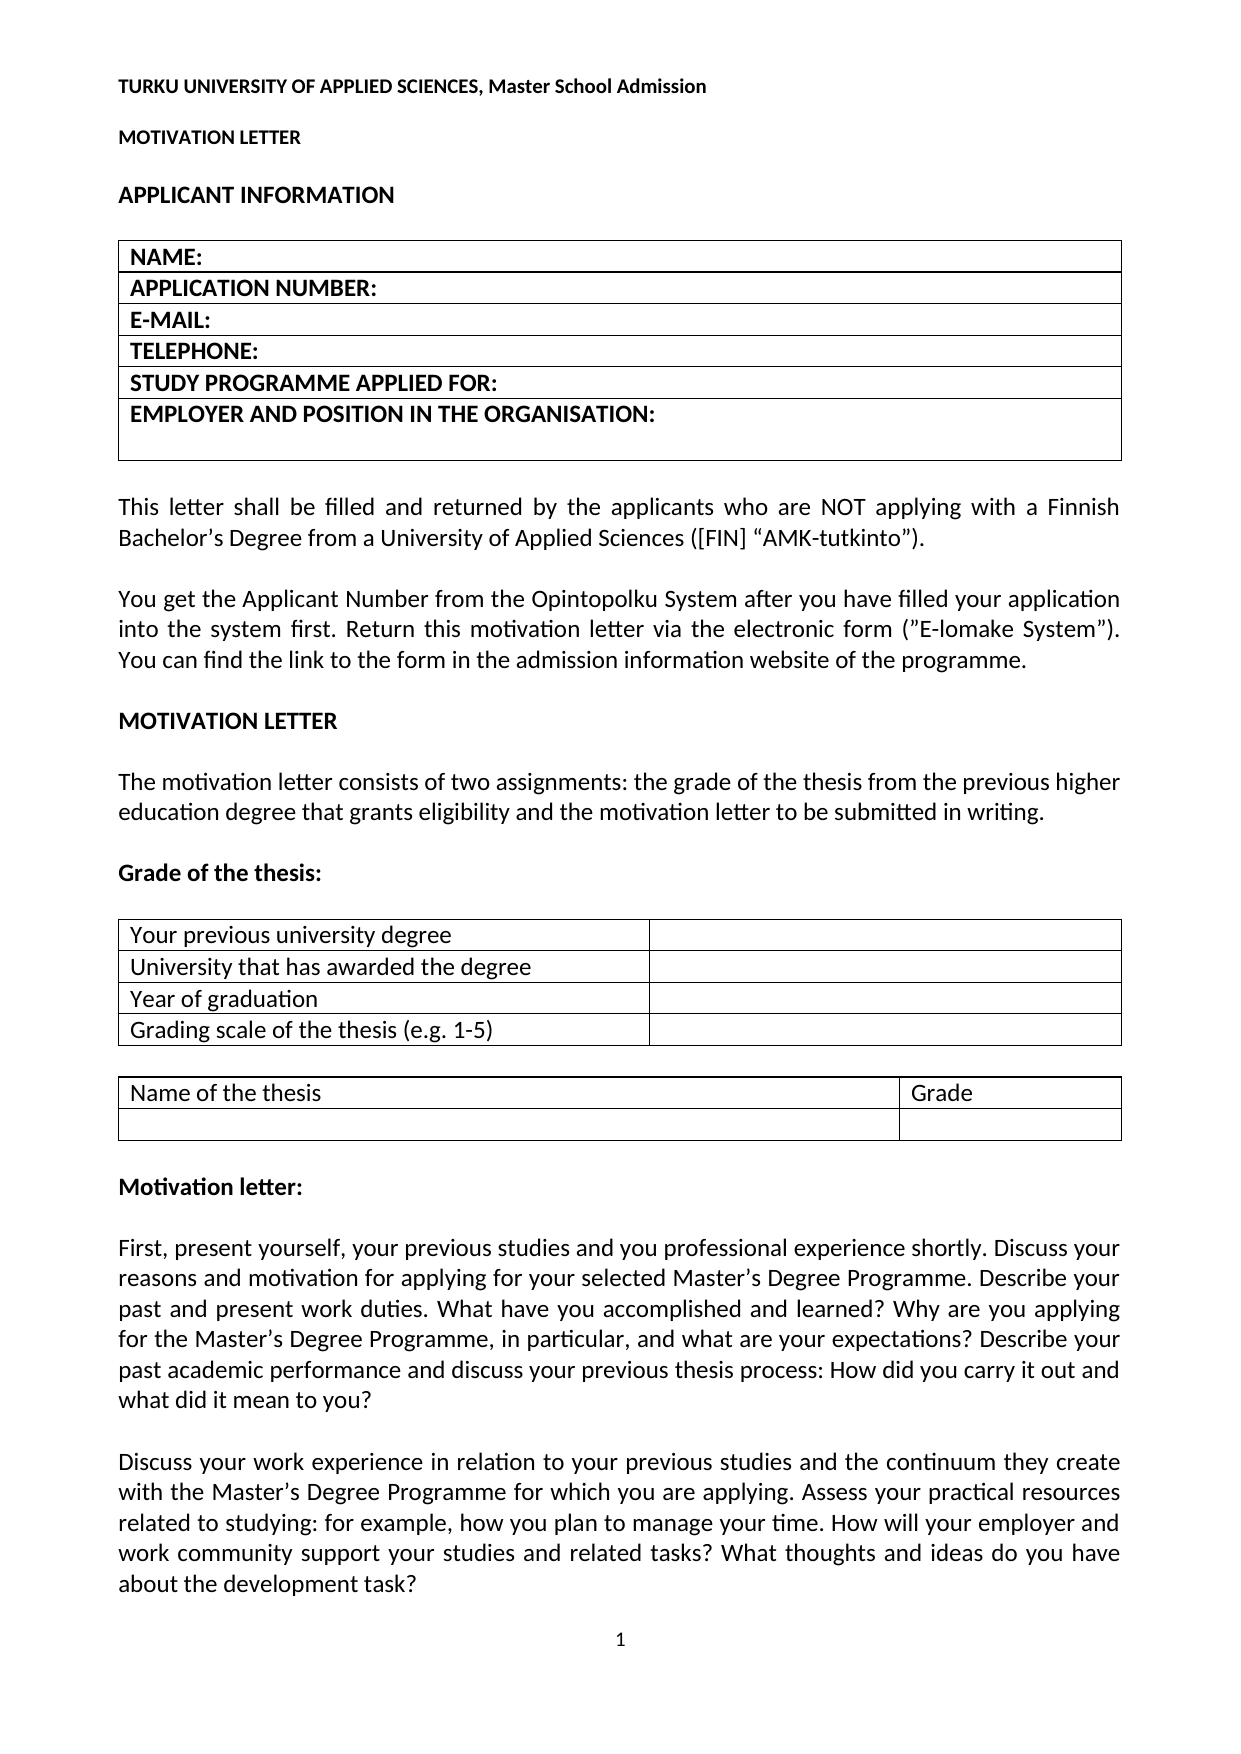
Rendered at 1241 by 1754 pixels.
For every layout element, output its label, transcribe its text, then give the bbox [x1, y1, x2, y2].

table_header [650, 920, 1121, 950]
table_header Your previous university degree [119, 920, 649, 950]
text This letter shall be filled and returned by the applicants who are NOT applying with a Finnish Bachelor’s Degree from a University of Applied Sciences ([FIN] “AMK-tutkinto”). [118, 491, 1122, 552]
table_cell STUDY PROGRAMME APPLIED FOR: [119, 367, 1121, 398]
text Discuss your work experience in relation to your previous studies and the continuum they create with the Master’s Degree Programme for which you are applying. Assess your practical resources related to studying: for example, how you plan to manage your time. How will your employer and work community support your studies and related tasks? What thoughts and ideas do you have about the development task? [118, 1446, 1122, 1598]
table_cell [119, 1109, 899, 1139]
table_header NAME: [119, 241, 1121, 271]
table_cell [650, 951, 1121, 982]
table_cell APPLICATION NUMBER: [119, 273, 1121, 303]
table_cell University that has awarded the degree [119, 951, 649, 982]
table_cell Year of graduation [119, 983, 649, 1013]
text APPLICANT INFORMATION [118, 179, 1122, 209]
table_cell [650, 1014, 1121, 1045]
text MOTIVATION LETTER [118, 705, 1122, 735]
text First, present yourself, your previous studies and you professional experience shortly. Discuss your reasons and motivation for applying for your selected Master’s Degree Programme. Describe your past and present work duties. What have you accomplished and learned? Why are you applying for the Master’s Degree Programme, in particular, and what are your expectations? Describe your past academic performance and discuss your previous thesis process: How did you carry it out and what did it mean to you? [118, 1232, 1122, 1415]
table_cell EMPLOYER AND POSITION IN THE ORGANISATION: [119, 399, 1121, 460]
table_header Name of the thesis [119, 1078, 899, 1108]
text You get the Applicant Number from the Opintopolku System after you have filled your application into the system first. Return this motivation letter via the electronic form (”E-lomake System”). You can find the link to the form in the admission information website of the programme. [118, 583, 1122, 674]
text Motivation letter: [118, 1171, 1122, 1202]
table_cell [650, 983, 1121, 1013]
table_cell [900, 1109, 1121, 1139]
text The motivation letter consists of two assignments: the grade of the thesis from the previous higher education degree that grants eligibility and the motivation letter to be submitted in writing. [118, 766, 1122, 827]
table_cell TELEPHONE: [119, 336, 1121, 366]
table_cell E-MAIL: [119, 304, 1121, 334]
text Grade of the thesis: [118, 857, 1122, 888]
table_cell Grading scale of the thesis (e.g. 1-5) [119, 1014, 649, 1045]
table_header Grade [900, 1078, 1121, 1108]
